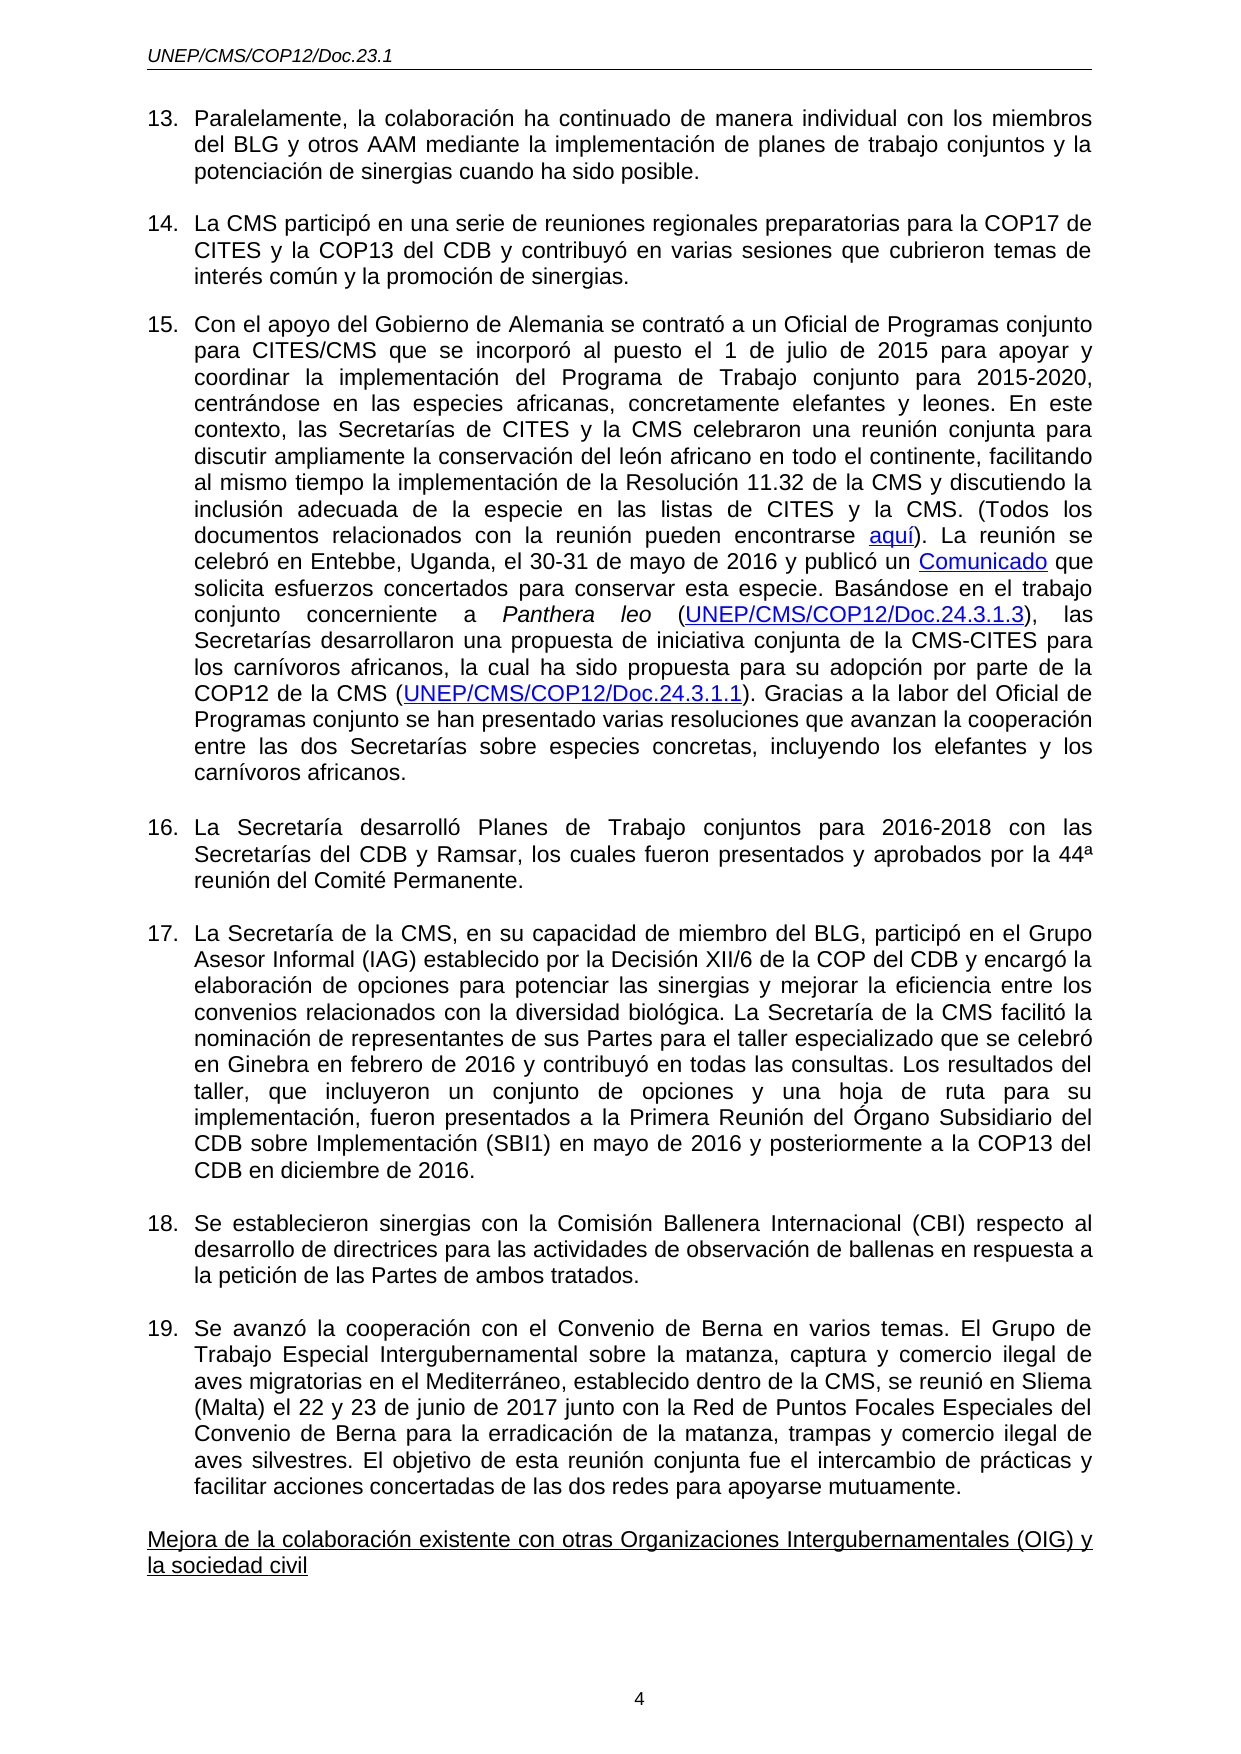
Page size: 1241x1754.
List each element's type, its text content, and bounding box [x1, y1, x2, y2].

list La Secretaría desarrolló Planes de Trabajo conjuntos para 2016-2018 con las Secretarías del CDB y Ramsar, los cuales fueron presentados y aprobados por la 44ª reunión del Comité Permanente. [147, 814, 1093, 893]
list Con el apoyo del Gobierno de Alemania se contrató a un Oficial de Programas conjunto para CITES/CMS que se incorporó al puesto el 1 de julio de 2015 para apoyar y coordinar la implementación del Programa de Trabajo conjunto para 2015-2020, centrándose en las especies africanas, concretamente elefantes y leones. En este contexto, las Secretarías de CITES y la CMS celebraron una reunión conjunta para discutir ampliamente la conservación del león africano en todo el continente, facilitando al mismo tiempo la implementación de la Resolución 11.32 de la CMS y discutiendo la inclusión adecuada de la especie en las listas de CITES y la CMS. (Todos los documentos relacionados con la reunión pueden encontrarse aquí). La reunión se celebró en Entebbe, Uganda, el 30-31 de mayo de 2016 y publicó un Comunicado que solicita esfuerzos concertados para conservar esta especie. Basándose en el trabajo conjunto concerniente a Panthera leo (UNEP/CMS/COP12/Doc.24.3.1.3), las Secretarías desarrollaron una propuesta de iniciativa conjunta de la CMS-CITES para los carnívoros africanos, la cual ha sido propuesta para su adopción por parte de la COP12 de la CMS (UNEP/CMS/COP12/Doc.24.3.1.1). Gracias a la labor del Oficial de Programas conjunto se han presentado varias resoluciones que avanzan la cooperación entre las dos Secretarías sobre especies concretas, incluyendo los elefantes y los carnívoros africanos. [147, 311, 1093, 785]
list Se establecieron sinergias con la Comisión Ballenera Internacional (CBI) respecto al desarrollo de directrices para las actividades de observación de ballenas en respuesta a la petición de las Partes de ambos tratados. [147, 1209, 1093, 1288]
text Mejora de la colaboración existente con otras Organizaciones Intergubernamentales (OIG) y la sociedad civil [147, 1526, 1093, 1549]
text Mejora de la colaboración existente con otras Organizaciones Intergubernamentales (OIG) y la sociedad civil [147, 1550, 1093, 1578]
list Paralelamente, la colaboración ha continuado de manera individual con los miembros del BLG y otros AAM mediante la implementación de planes de trabajo conjuntos y la potenciación de sinergias cuando ha sido posible. [147, 105, 1093, 184]
list La Secretaría de la CMS, en su capacidad de miembro del BLG, participó en el Grupo Asesor Informal (IAG) establecido por la Decisión XII/6 de la COP del CDB y encargó la elaboración de opciones para potenciar las sinergias y mejorar la eficiencia entre los convenios relacionados con la diversidad biológica. La Secretaría de la CMS facilitó la nominación de representantes de sus Partes para el taller especializado que se celebró en Ginebra en febrero de 2016 y contribuyó en todas las consultas. Los resultados del taller, que incluyeron un conjunto de opciones y una hoja de ruta para su implementación, fueron presentados a la Primera Reunión del Órgano Subsidiario del CDB sobre Implementación (SBI1) en mayo de 2016 y posteriormente a la COP13 del CDB en diciembre de 2016. [147, 919, 1093, 1183]
list Se avanzó la cooperación con el Convenio de Berna en varios temas. El Grupo de Trabajo Especial Intergubernamental sobre la matanza, captura y comercio ilegal de aves migratorias en el Mediterráneo, establecido dentro de la CMS, se reunió en Sliema (Malta) el 22 y 23 de junio de 2017 junto con la Red de Puntos Focales Especiales del Convenio de Berna para la erradicación de la matanza, trampas y comercio ilegal de aves silvestres. El objetivo de esta reunión conjunta fue el intercambio de prácticas y facilitar acciones concertadas de las dos redes para apoyarse mutuamente. [147, 1315, 1093, 1499]
list La CMS participó en una serie de reuniones regionales preparatorias para la COP17 de CITES y la COP13 del CDB y contribuyó en varias sesiones que cubrieron temas de interés común y la promoción de sinergias. [147, 210, 1093, 289]
